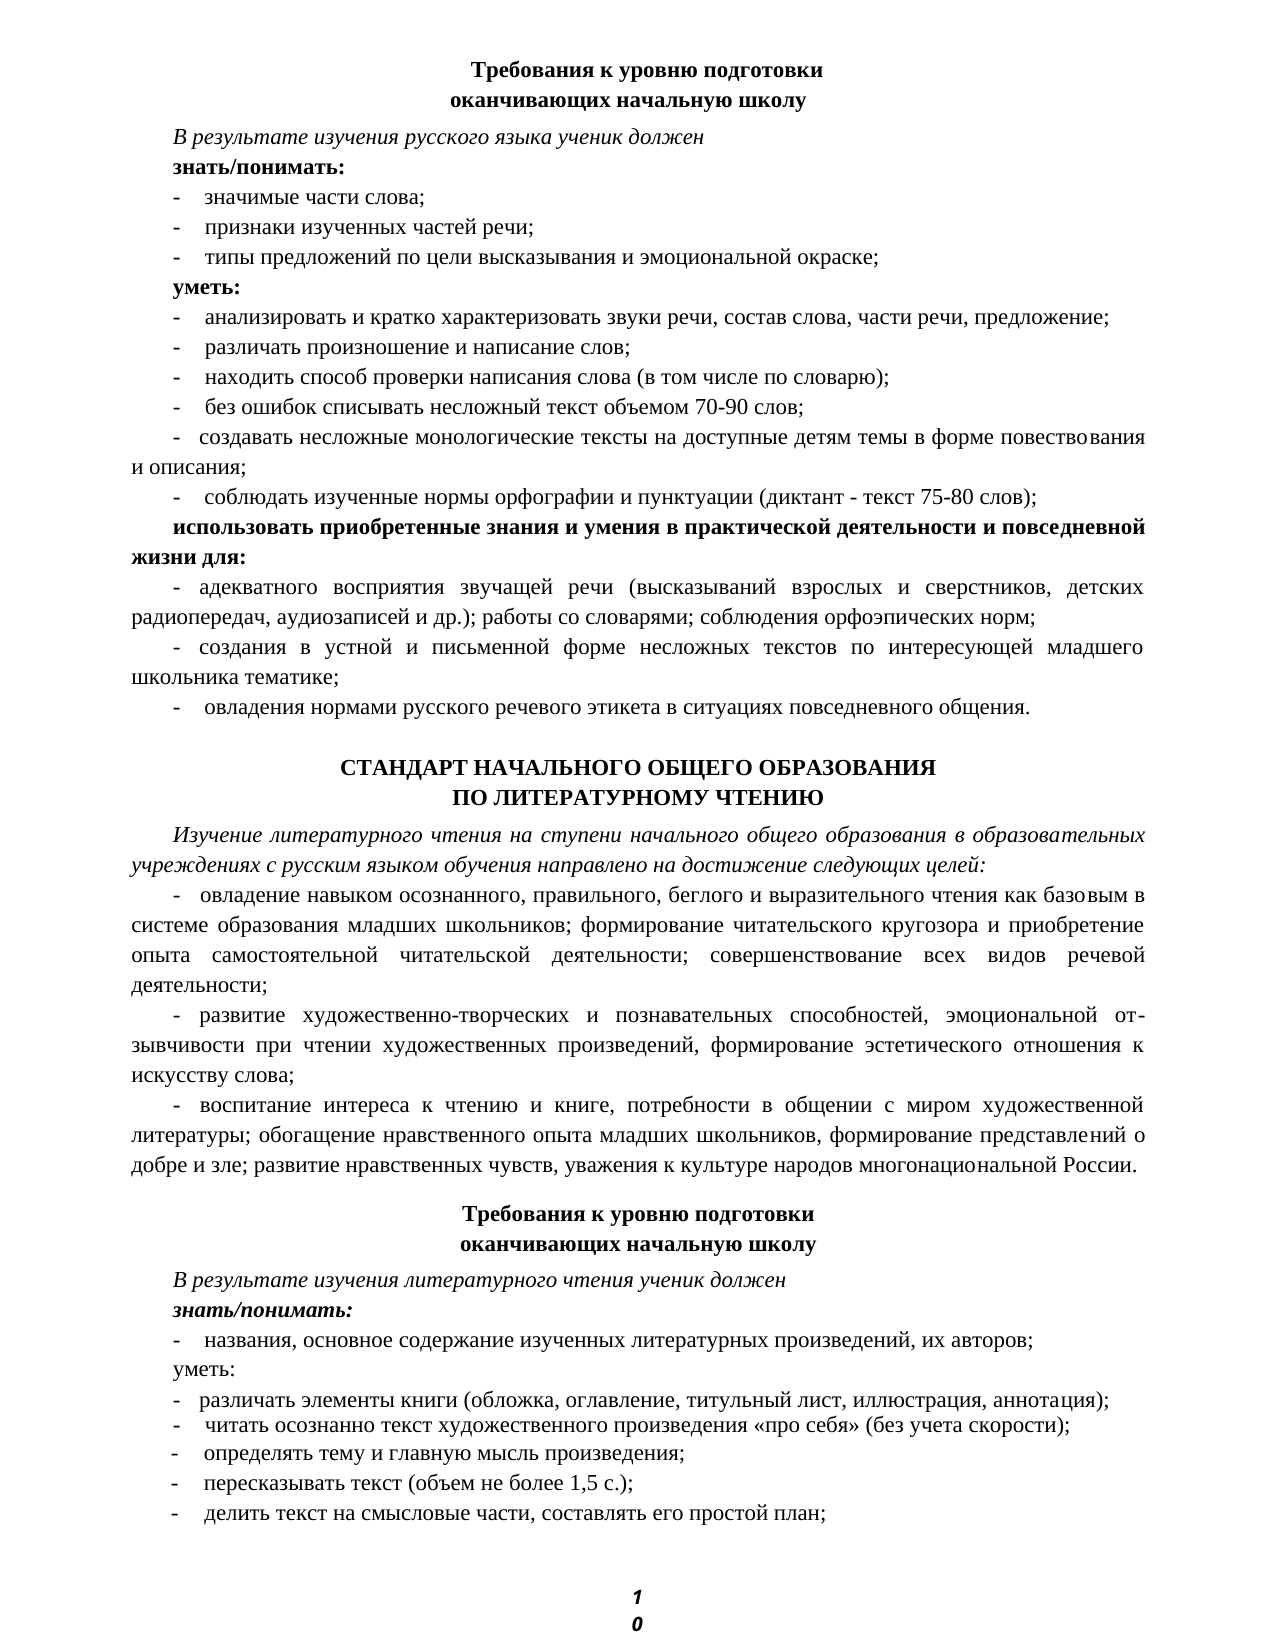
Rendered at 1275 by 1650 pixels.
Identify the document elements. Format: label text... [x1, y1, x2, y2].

list типы предложений по цели высказывания и эмоциональной окраске; [131, 241, 1145, 271]
text знать/понимать: [131, 151, 1145, 181]
list создания в устной и письменной форме несложных текстов по интересующей младшего школьника тематике; [131, 631, 1145, 691]
list без ошибок списывать несложный текст объемом 70-90 слов; [131, 391, 1145, 421]
text Требования к уровню подготовки оканчивающих начальную школу [131, 1197, 1145, 1257]
text Требования к уровню подготовки оканчивающих начальную школу [450, 53, 837, 114]
list признаки изученных частей речи; [131, 211, 1145, 241]
text уметь: [131, 271, 1145, 301]
list овладение навыком осознанного, правильного, беглого и выразительного чтения как базовым в системе образования младших школьников; формирование читательского кругозора и приобретение опыта самостоятельной читательской деятельности; совершенствование всех видов речевой деятельности; [131, 879, 1145, 999]
list названия, основное содержание изученных литературных произведений, их авторов; уметь: [173, 1324, 1060, 1383]
list создавать несложные монологические тексты на доступные детям темы в форме повествования и описания; [131, 421, 1145, 481]
text В результате изучения русского языка ученик должен [131, 121, 1145, 151]
list делить текст на смысловые части, составлять его простой план; [131, 1496, 1145, 1526]
list находить способ проверки написания слова (в том числе по словарю); [131, 361, 1145, 391]
list развитие художественно-творческих и познавательных способностей, эмоциональной отзывчивости при чтении художественных произведений, формирование эстетического отношения к искусству слова; [131, 999, 1145, 1089]
list овладения нормами русского речевого этикета в ситуациях повседневного общения. [131, 691, 1145, 721]
list воспитание интереса к чтению и книге, потребности в общении с миром художественной литературы; обогащение нравственного опыта младших школьников, формирование представлений о добре и зле; развитие нравственных чувств, уважения к культуре народов многонациональной России. [131, 1089, 1145, 1179]
list различать произношение и написание слов; [131, 331, 1145, 361]
text использовать приобретенные знания и умения в практической деятельности и повседневной жизни для: [131, 511, 1145, 571]
list определять тему и главную мысль произведения; [131, 1437, 1145, 1467]
list различать элементы книги (обложка, оглавление, титульный лист, иллюстрация, аннотация); [131, 1383, 1145, 1414]
text В результате изучения литературного чтения ученик должен знать/понимать: [173, 1264, 822, 1324]
list читать осознанно текст художественного произведения «про себя» (без учета скорости); [131, 1414, 1145, 1437]
list адекватного восприятия звучащей речи (высказываний взрослых и сверстников, детских радиопередач, аудиозаписей и др.); работы со словарями; соблюдения орфоэпических норм; [131, 571, 1145, 631]
list значимые части слова; [131, 181, 1145, 211]
list пересказывать текст (объем не более 1,5 с.); [131, 1467, 1145, 1496]
text Изучение литературного чтения на ступени начального общего образования в образовательных учреждениях с русским языком обучения направлено на достижение следующих целей: [131, 818, 1145, 879]
list соблюдать изученные нормы орфографии и пунктуации (диктант - текст 75-80 слов); [131, 481, 1145, 511]
text СТАНДАРТ НАЧАЛЬНОГО ОБЩЕГО ОБРАЗОВАНИЯ ПО ЛИТЕРАТУРНОМУ ЧТЕНИЮ [131, 752, 1145, 812]
list анализировать и кратко характеризовать звуки речи, состав слова, части речи, предложение; [131, 301, 1145, 331]
